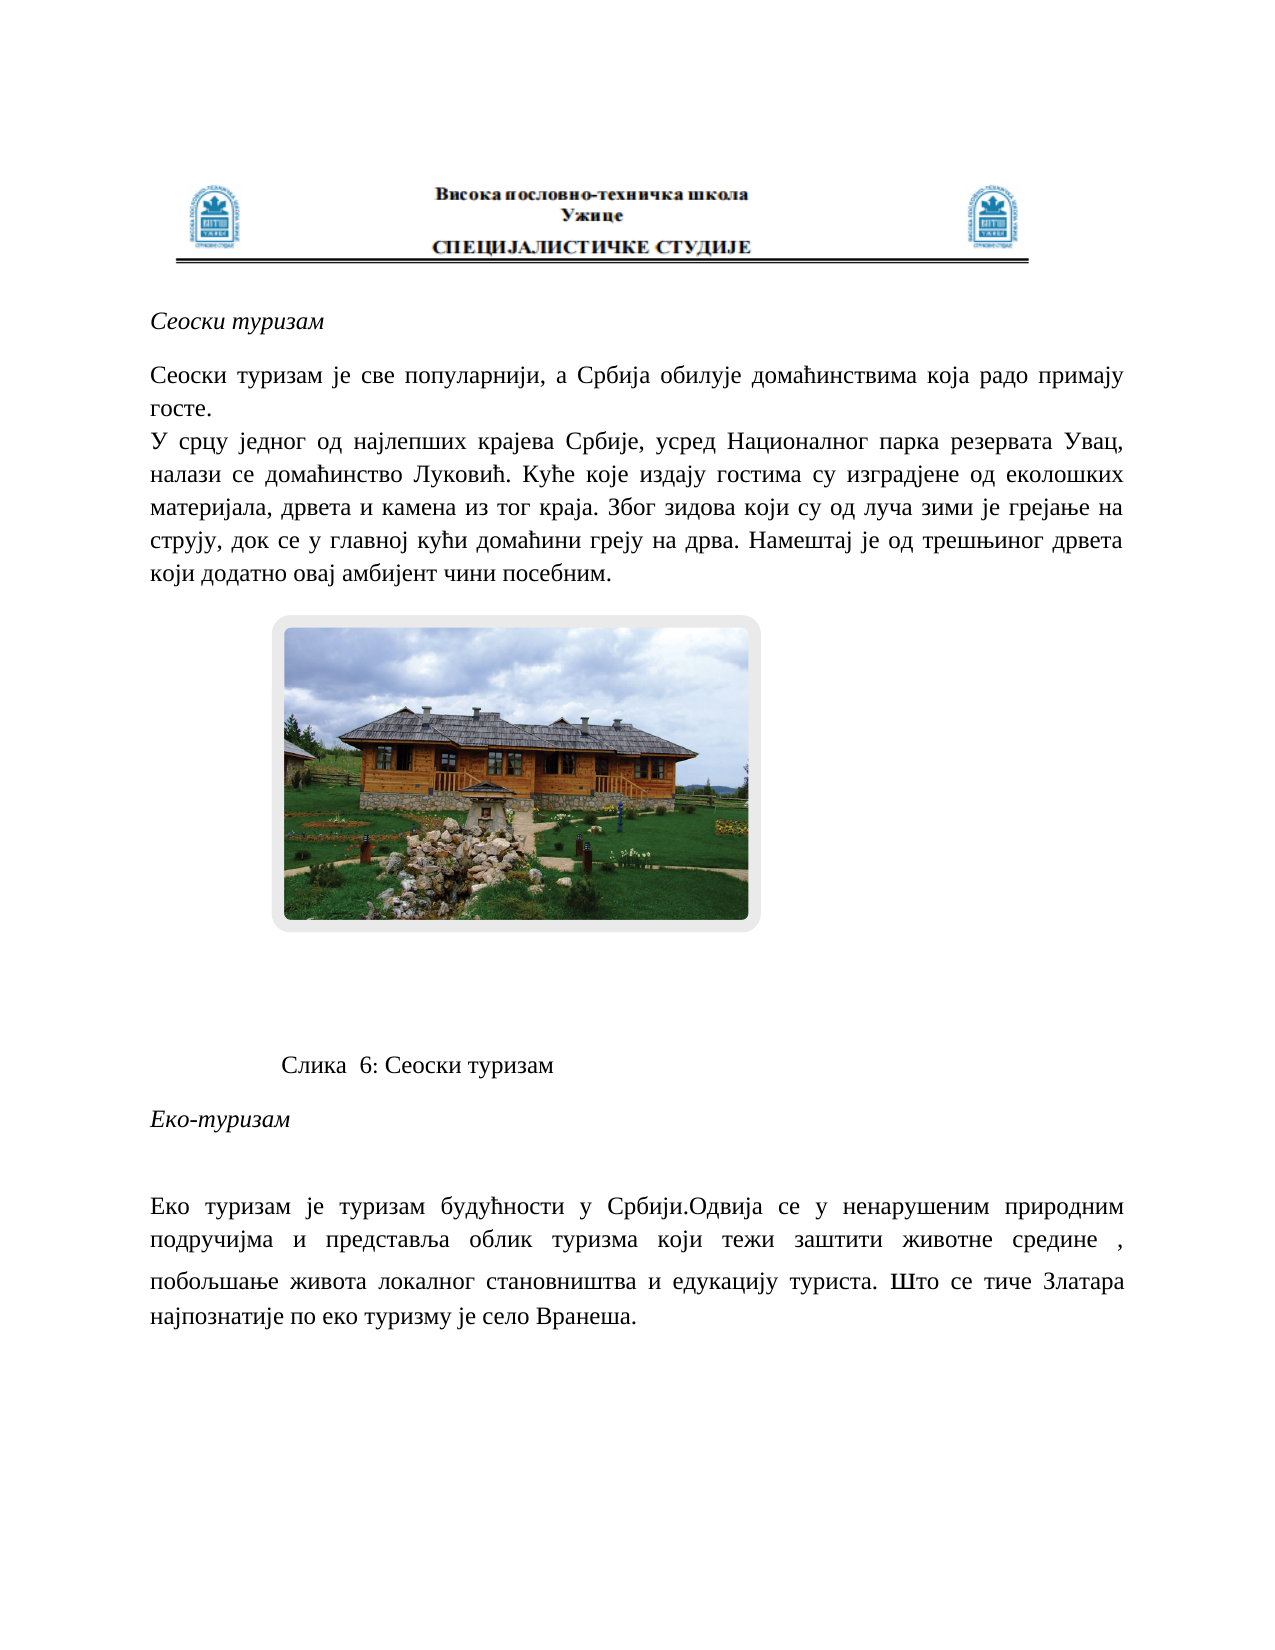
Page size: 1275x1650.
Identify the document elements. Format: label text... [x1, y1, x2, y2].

text Сеоски туризам [150, 306, 1125, 335]
text Еко-туризам [150, 1104, 1125, 1133]
text Еко туризам је туризам будућности у Србији.Одвија се у ненарушеним природним подручијма и представља облик туризма који тежи заштити животне средине , побољшање живота локалног становништва и едукацију туриста. што се тиче Златара најпознатије по еко туризму је село Вранeша. [150, 1158, 1125, 1330]
text Слика 6: Сeocки туризам [150, 1050, 1125, 1079]
picture [150, 150, 1050, 282]
picture [285, 628, 748, 919]
text Сeocки туризам је све популарнији, а Србија обилује домаћинствима која радо примају госте. У срцу једног од најлепших крајева Србије, усред Националног парка резервата Увац, налази се домаћинство Луковић. Куће које издају гостима су изградјене од еколошких материјала, дрвета и камена из тог краја. Због зидова који су од луча зими је грејање на струју, док се у главној кући домаћини греју на дрва. Намештај је од трешњиног дрвета који додатно овај амбијент чини посебним. [150, 360, 1125, 587]
